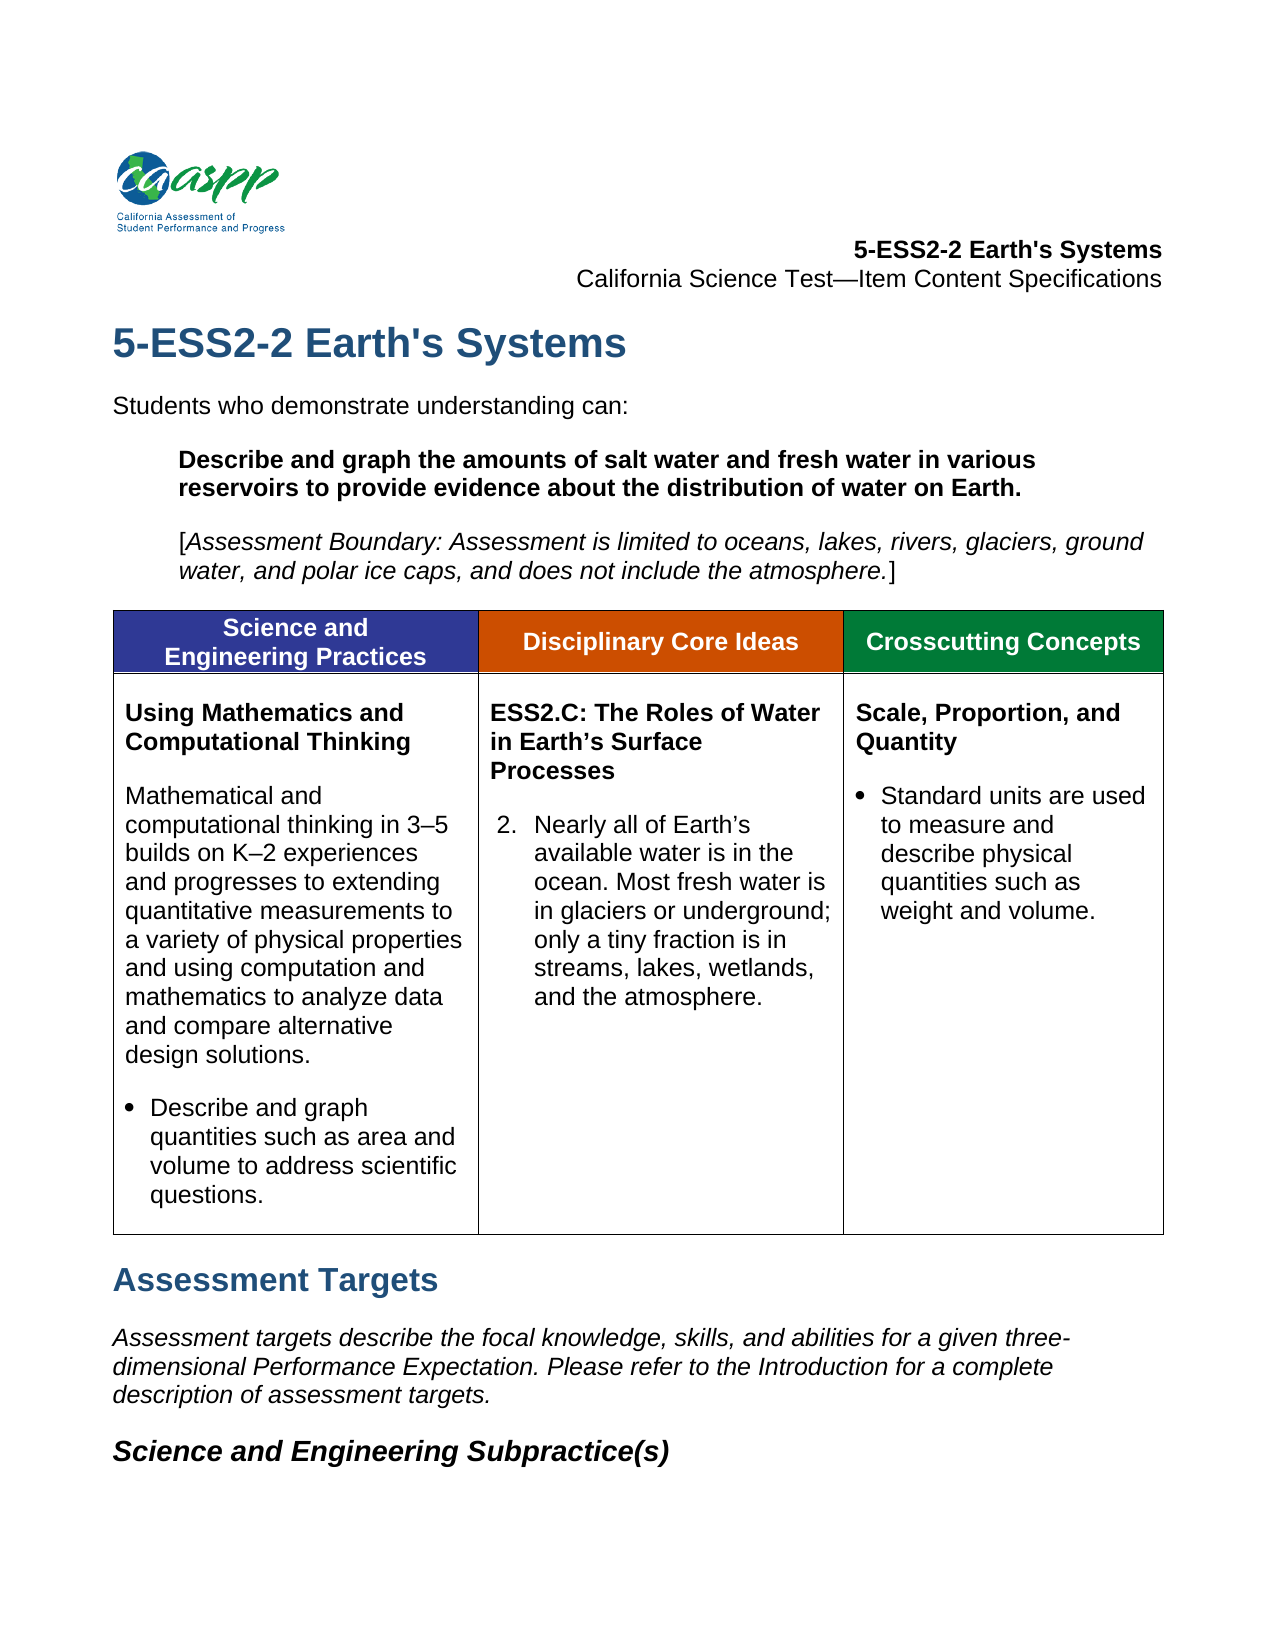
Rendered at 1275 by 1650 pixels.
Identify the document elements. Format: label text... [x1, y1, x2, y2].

subtitle Assessment Targets [112, 1259, 1162, 1298]
text Assessment targets describe the focal knowledge, skills, and abilities for a given three-dimensional Performance Expectation. Please refer to the Introduction for a complete description of assessment targets. [112, 1323, 1162, 1409]
table_cell ESS2.C: The Roles of Water in Earth’s Surface Processes Nearly all of Earth’s available water is in the ocean. Most fresh water is in glaciers or underground; only a tiny fraction is in streams, lakes, wetlands, and the atmosphere. [479, 674, 843, 1233]
text Students who demonstrate understanding can: [112, 391, 1162, 420]
table_header Disciplinary Core Ideas [479, 611, 843, 672]
table_cell Scale, Proportion, and Quantity Standard units are used to measure and describe physical quantities such as weight and volume. [844, 674, 1163, 1233]
subtitle Science and Engineering Subpractice(s) [112, 1434, 1162, 1468]
table_cell Using Mathematics and Computational Thinking Mathematical and computational thinking in 3–5 builds on K–2 experiences and progresses to extending quantitative measurements to a variety of physical properties and using computation and mathematics to analyze data and compare alternative design solutions. Describe and graph quantities such as area and volume to address scientific questions. [114, 674, 478, 1233]
table_header Crosscutting Concepts [844, 611, 1163, 672]
picture [112, 150, 287, 236]
text California Science Test—Item Content Specifications [112, 264, 1162, 293]
text Describe and graph the amounts of salt water and fresh water in various reservoirs to provide evidence about the distribution of water on Earth. [178, 445, 1162, 502]
table_header Science and Engineering Practices [114, 611, 478, 672]
subtitle 5-ESS2-2 Earth's Systems [112, 318, 1162, 366]
text [Assessment Boundary: Assessment is limited to oceans, lakes, rivers, glaciers, ground water, and polar ice caps, and does not include the atmosphere.] [178, 527, 1162, 585]
text 5-ESS2-2 Earth's Systems [112, 236, 1162, 264]
